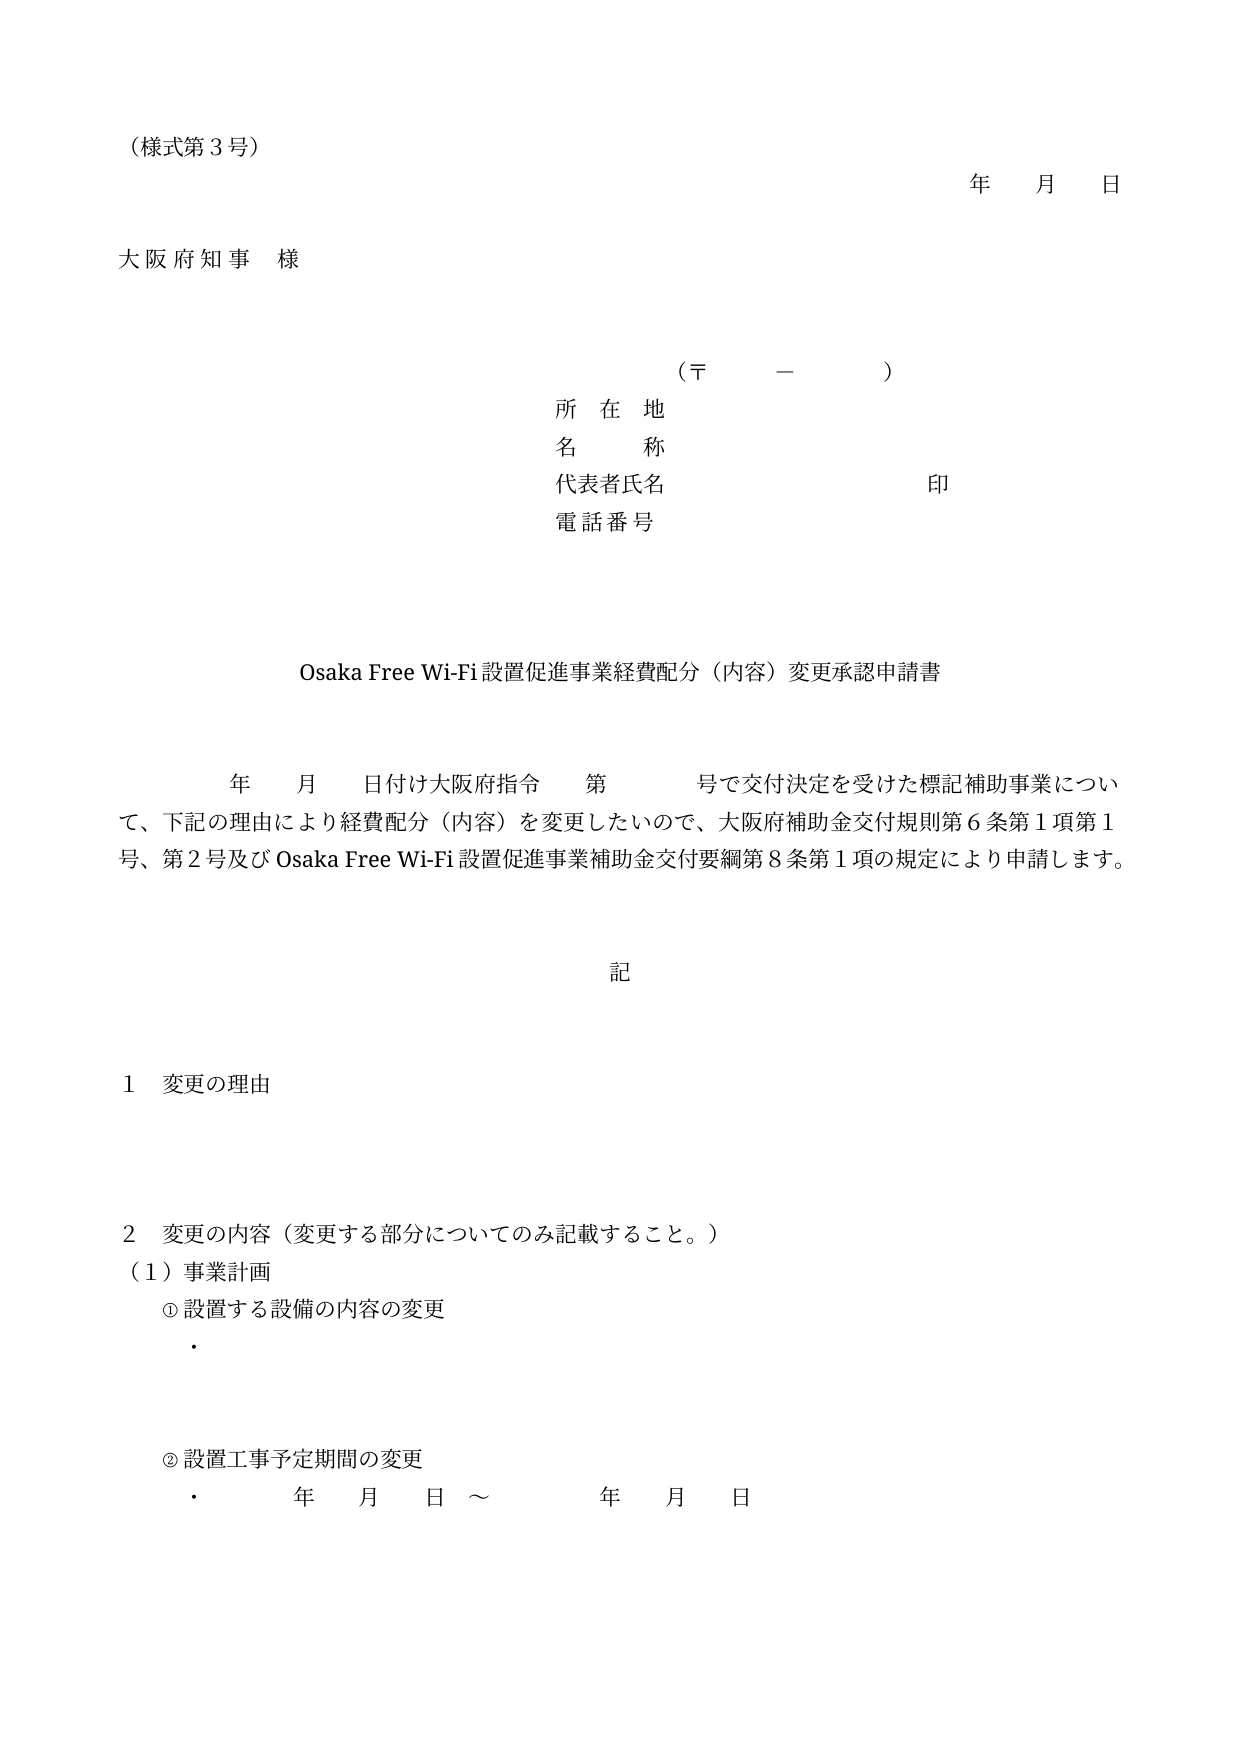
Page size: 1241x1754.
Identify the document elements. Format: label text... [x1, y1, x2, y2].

text （様式第３号） [118, 127, 1122, 164]
text ①設置する設備の内容の変更 [118, 1289, 1122, 1327]
text 所 在 地 [118, 389, 1122, 427]
text ・ 年 月 日 ～ 年 月 日 [118, 1477, 1122, 1514]
text （〒 － ） [118, 352, 1122, 389]
text 年 月 日付け大阪府指令 第 号で交付決定を受けた標記補助事業について、下記の理由により経費配分（内容）を変更したいので、大阪府補助金交付規則第６条第１項第１号、第２号及びOsaka Free Wi-Fi設置促進事業補助金交付要綱第８条第１項の規定により申請します。 [118, 764, 1122, 877]
text ２ 変更の内容（変更する部分についてのみ記載すること。） [118, 1214, 1122, 1252]
text ②設置工事予定期間の変更 [118, 1439, 1122, 1477]
text 代表者氏名 印 [118, 464, 1122, 502]
text １ 変更の理由 [118, 1064, 1122, 1102]
text 年 月 日 [118, 164, 1122, 202]
text 記 [118, 952, 1122, 989]
text 大 阪 府 知 事 様 [118, 239, 1122, 277]
text （１）事業計画 [118, 1252, 1122, 1289]
text 名 称 [118, 427, 1122, 464]
text Osaka Free Wi-Fi設置促進事業経費配分（内容）変更承認申請書 [118, 652, 1122, 689]
text 電話番号 [118, 502, 1122, 539]
text ・ [118, 1327, 1122, 1364]
